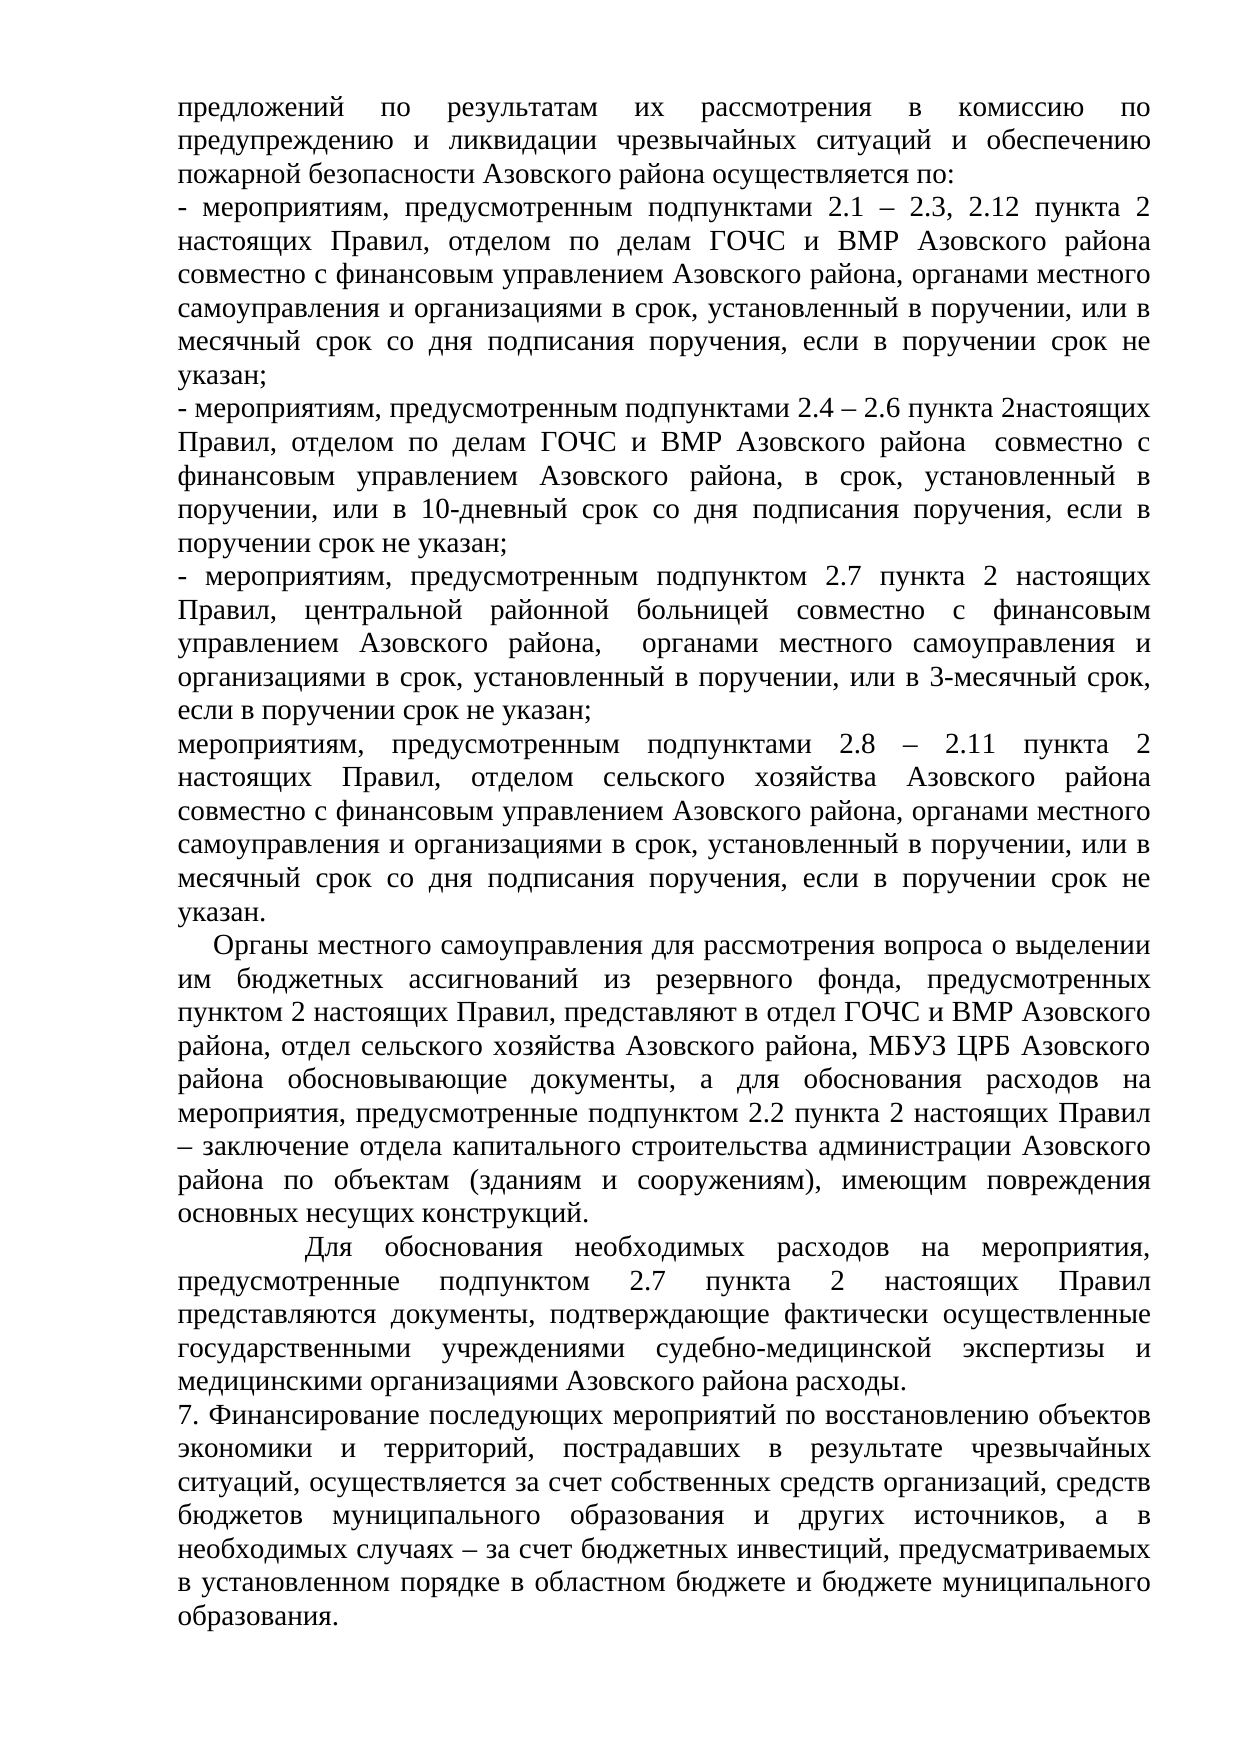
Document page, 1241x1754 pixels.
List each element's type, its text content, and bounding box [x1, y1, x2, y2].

text - мероприятиям, предусмотренным подпунктами 2.1 – 2.3, 2.12 пункта 2 настоящих Правил, отделом по делам ГОЧС и ВМР Азовского района совместно с финансовым управлением Азовского района, органами местного самоуправления и организациями в срок, установленный в поручении, или в месячный срок со дня подписания поручения, если в поручении срок не указан; [177, 189, 1152, 391]
text Органы местного самоуправления для рассмотрения вопроса о выделении им бюджетных ассигнований из резервного фонда, предусмотренных пунктом 2 настоящих Правил, представляют в отдел ГОЧС и ВМР Азовского района, отдел сельского хозяйства Азовского района, МБУЗ ЦРБ Азовского района обосновывающие документы, а для обоснования расходов на мероприятия, предусмотренные подпунктом 2.2 пункта 2 настоящих Правил – заключение отдела капитального строительства администрации Азовского района по объектам (зданиям и сооружениям), имеющим повреждения основных несущих конструкций. [177, 927, 1152, 1229]
text Для обоснования необходимых расходов на мероприятия, предусмотренные подпунктом 2.7 пункта 2 настоящих Правил представляются документы, подтверждающие фактически осуществленные государственными учреждениями судебно-медицинской экспертизы и медицинскими организациями Азовского района расходы. [177, 1229, 1152, 1397]
text - мероприятиям, предусмотренным подпунктами 2.4 – 2.6 пункта 2настоящих Правил, отделом по делам ГОЧС и ВМР Азовского района совместно с финансовым управлением Азовского района, в срок, установленный в поручении, или в 10-дневный срок со дня подписания поручения, если в поручении срок не указан; [177, 391, 1152, 558]
text 7. Финансирование последующих мероприятий по восстановлению объектов экономики и территорий, пострадавших в результате чрезвычайных ситуаций, осуществляется за счет собственных средств организаций, средств бюджетов муниципального образования и других источников, а в необходимых случаях – за счет бюджетных инвестиций, предусматриваемых в установленном порядке в областном бюджете и бюджете муниципального образования. [177, 1397, 1152, 1632]
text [177, 89, 1152, 189]
text мероприятиям, предусмотренным подпунктами 2.8 – 2.11 пункта 2 настоящих Правил, отделом сельского хозяйства Азовского района совместно с финансовым управлением Азовского района, органами местного самоуправления и организациями в срок, установленный в поручении, или в месячный срок со дня подписания поручения, если в поручении срок не указан. [177, 726, 1152, 927]
text - мероприятиям, предусмотренным подпунктом 2.7 пункта 2 настоящих Правил, центральной районной больницей совместно с финансовым управлением Азовского района, органами местного самоуправления и организациями в срок, установленный в поручении, или в 3-месячный срок, если в поручении срок не указан; [177, 558, 1152, 726]
